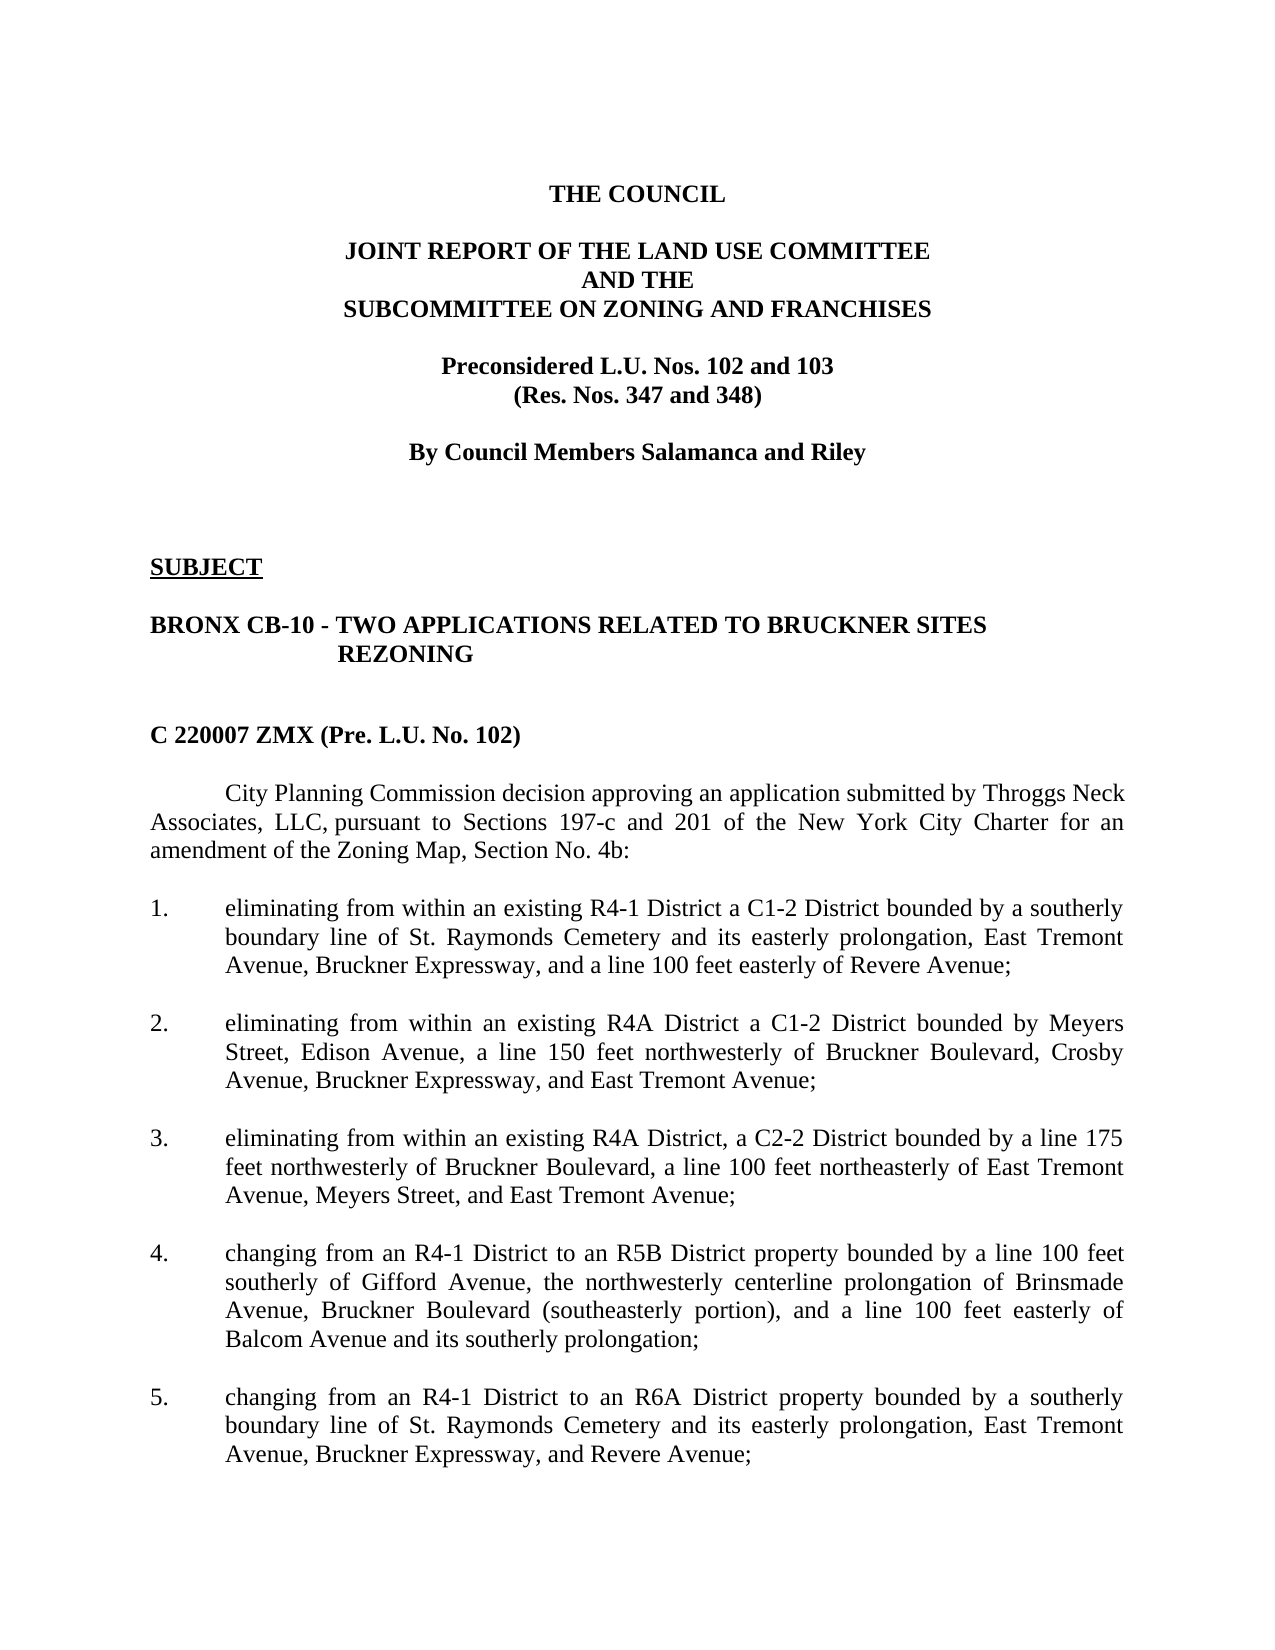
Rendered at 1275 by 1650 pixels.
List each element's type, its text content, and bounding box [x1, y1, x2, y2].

list changing from an R4-1 District to an R5B District property bounded by a line 100 feet southerly of Gifford Avenue, the northwesterly centerline prolongation of Brinsmade Avenue, Bruckner Boulevard (southeasterly portion), and a line 100 feet easterly of Balcom Avenue and its southerly prolongation; [150, 1238, 1125, 1353]
text JOINT REPORT OF THE LAND USE COMMITTEE [150, 236, 1125, 265]
text BRONX CB-10 - TWO APPLICATIONS RELATED TO BRUCKNER SITES [150, 610, 1125, 639]
list eliminating from within an existing R4A District a C1-2 District bounded by Meyers Street, Edison Avenue, a line 150 feet northwesterly of Bruckner Boulevard, Crosby Avenue, Bruckner Expressway, and East Tremont Avenue; [150, 1008, 1125, 1094]
text By Council Members Salamanca and Riley [150, 437, 1125, 466]
text City Planning Commission decision approving an application submitted by Throggs Neck Associates, LLC, pursuant to Sections 197-c and 201 of the New York City Charter for an amendment of the Zoning Map, Section No. 4b: [150, 778, 1125, 864]
text REZONING [150, 639, 1125, 667]
list changing from an R4-1 District to an R6A District property bounded by a southerly boundary line of St. Raymonds Cemetery and its easterly prolongation, East Tremont Avenue, Bruckner Expressway, and Revere Avenue; [150, 1382, 1125, 1468]
subtitle SUBJECT [150, 552, 1125, 581]
text C 220007 ZMX (Pre. L.U. No. 102) [150, 720, 1209, 749]
text AND THE [150, 265, 1125, 294]
subtitle THE COUNCIL [150, 179, 1125, 207]
list eliminating from within an existing R4A District, a C2-2 District bounded by a line 175 feet northwesterly of Bruckner Boulevard, a line 100 feet northeasterly of East Tremont Avenue, Meyers Street, and East Tremont Avenue; [150, 1123, 1125, 1209]
text SUBCOMMITTEE ON ZONING AND FRANCHISES [150, 294, 1125, 322]
text (Res. Nos. 347 and 348) [150, 380, 1125, 409]
text Preconsidered L.U. Nos. 102 and 103 [150, 351, 1125, 380]
list eliminating from within an existing R4-1 District a C1-2 District bounded by a southerly boundary line of St. Raymonds Cemetery and its easterly prolongation, East Tremont Avenue, Bruckner Expressway, and a line 100 feet easterly of Revere Avenue; [150, 893, 1125, 979]
